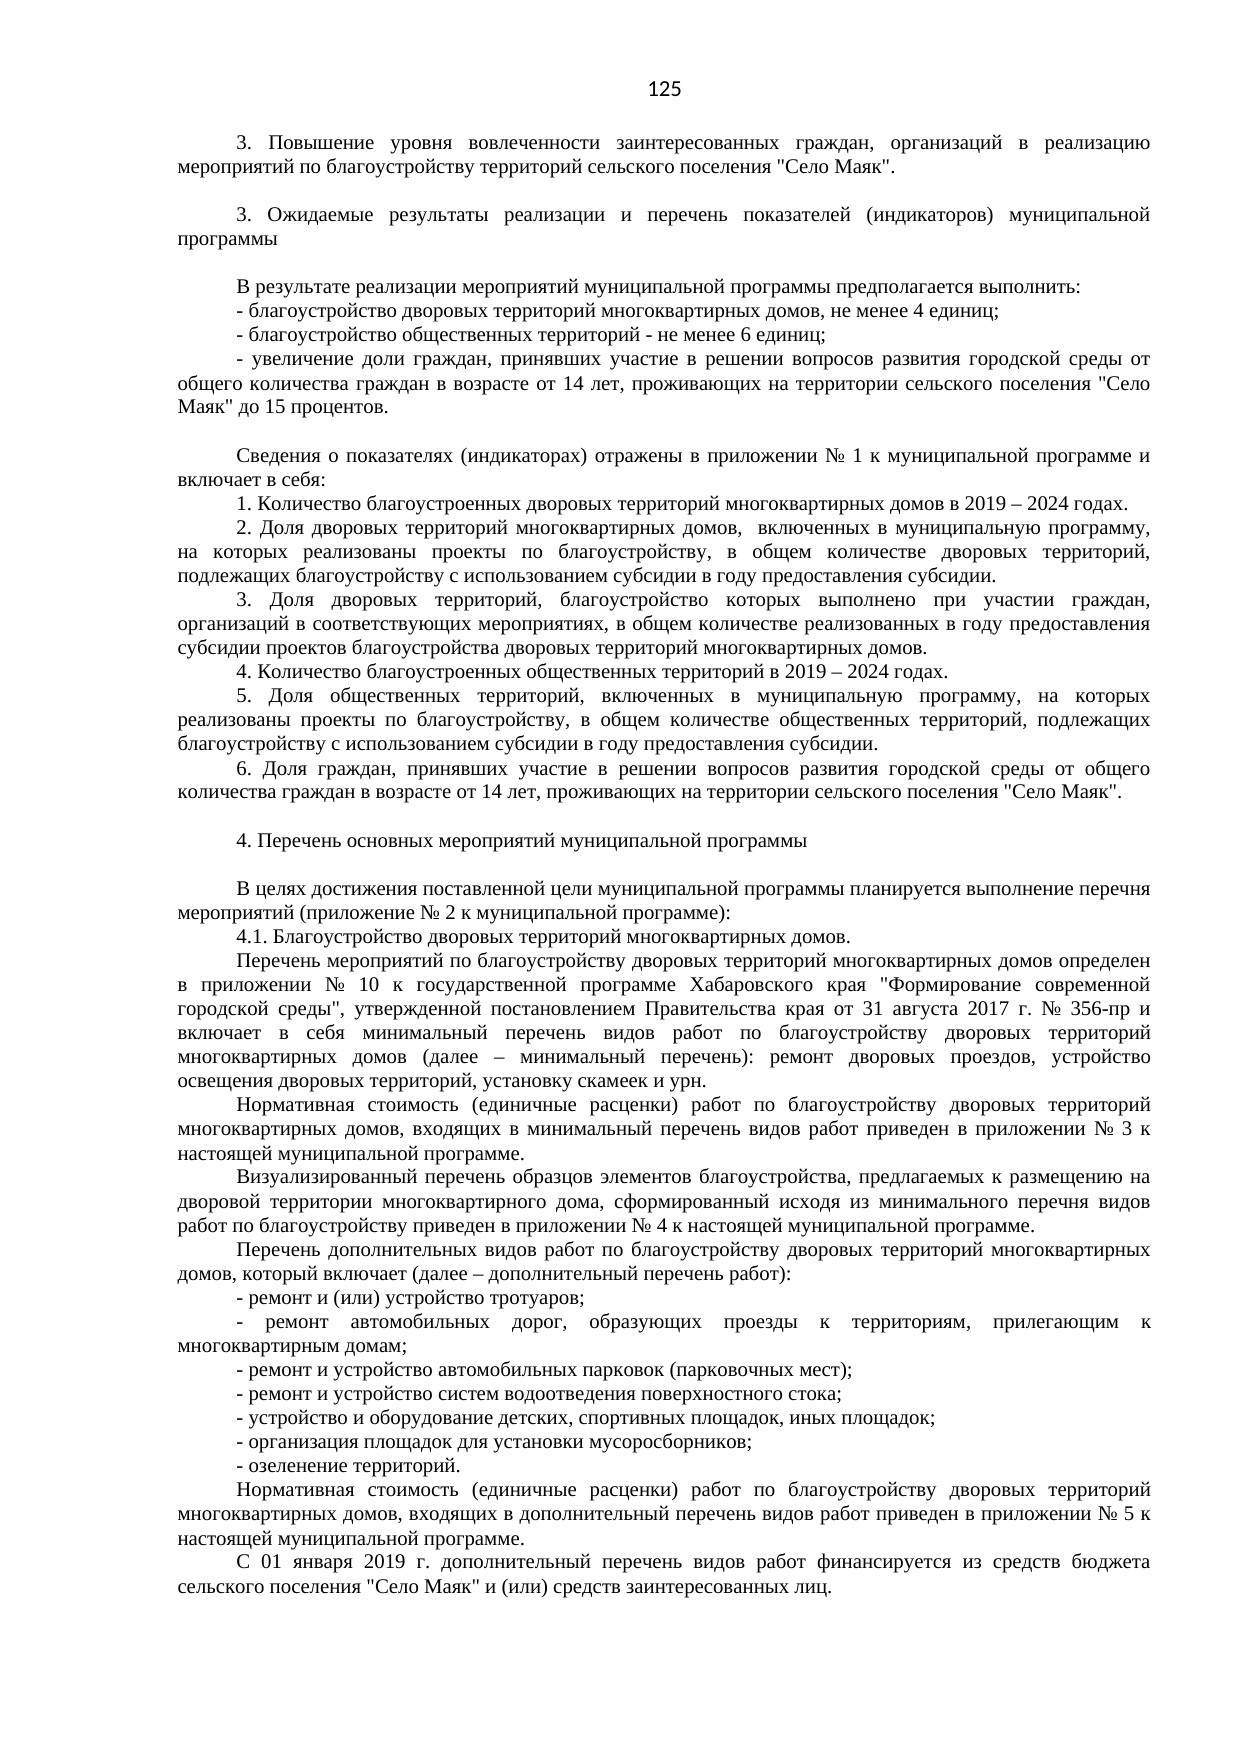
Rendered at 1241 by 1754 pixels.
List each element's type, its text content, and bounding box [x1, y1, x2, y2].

text В целях достижения поставленной цели муниципальной программы планируется выполнение перечня мероприятий (приложение № 2 к муниципальной программе): [177, 876, 1152, 924]
text Сведения о показателях (индикаторах) отражены в приложении № 1 к муниципальной программе и включает в себя: [177, 443, 1152, 491]
text Нормативная стоимость (единичные расценки) работ по благоустройству дворовых территорий многоквартирных домов, входящих в минимальный перечень видов работ приведен в приложении № 3 к настоящей муниципальной программе. [177, 1092, 1152, 1164]
text 6. Доля граждан, принявших участие в решении вопросов развития городской среды от общего количества граждан в возрасте от 14 лет, проживающих на территории сельского поселения "Село Маяк". [177, 755, 1152, 803]
text 1. Количество благоустроенных дворовых территорий многоквартирных домов в 2019 – 2024 годах. [177, 491, 1152, 515]
text Визуализированный перечень образцов элементов благоустройства, предлагаемых к размещению на дворовой территории многоквартирного дома, сформированный исходя из минимального перечня видов работ по благоустройству приведен в приложении № 4 к настоящей муниципальной программе. [177, 1164, 1152, 1237]
text - благоустройство общественных территорий - не менее 6 единиц; [177, 322, 1152, 346]
text Перечень мероприятий по благоустройству дворовых территорий многоквартирных домов определен в приложении № 10 к государственной программе Хабаровского края "Формирование современной городской среды", утвержденной постановлением Правительства края от 31 августа 2017 г. № 356-пр и включает в себя минимальный перечень видов работ по благоустройству дворовых территорий многоквартирных домов (далее – минимальный перечень): ремонт дворовых проездов, устройство освещения дворовых территорий, установку скамеек и урн. [177, 948, 1152, 1092]
text - ремонт автомобильных дорог, образующих проезды к территориям, прилегающим к многоквартирным домам; [177, 1309, 1152, 1357]
text 5. Доля общественных территорий, включенных в муниципальную программу, на которых реализованы проекты по благоустройству, в общем количестве общественных территорий, подлежащих благоустройству с использованием субсидии в году предоставления субсидии. [177, 683, 1152, 755]
text - озеленение территорий. [177, 1453, 1152, 1477]
text - ремонт и устройство автомобильных парковок (парковочных мест); [177, 1357, 1152, 1381]
text - благоустройство дворовых территорий многоквартирных домов, не менее 4 единиц; [177, 298, 1152, 322]
text - ремонт и устройство систем водоотведения поверхностного стока; [177, 1381, 1152, 1405]
text - увеличение доли граждан, принявших участие в решении вопросов развития городской среды от общего количества граждан в возрасте от 14 лет, проживающих на территории сельского поселения "Село Маяк" до 15 процентов. [177, 346, 1152, 418]
text - организация площадок для установки мусоросборников; [177, 1429, 1152, 1453]
text 3. Повышение уровня вовлеченности заинтересованных граждан, организаций в реализацию мероприятий по благоустройству территорий сельского поселения "Село Маяк". [177, 130, 1152, 178]
text - устройство и оборудование детских, спортивных площадок, иных площадок; [177, 1405, 1152, 1429]
text 4. Количество благоустроенных общественных территорий в 2019 – 2024 годах. [177, 659, 1152, 683]
text 3. Доля дворовых территорий, благоустройство которых выполнено при участии граждан, организаций в соответствующих мероприятиях, в общем количестве реализованных в году предоставления субсидии проектов благоустройства дворовых территорий многоквартирных домов. [177, 587, 1152, 659]
text В результате реализации мероприятий муниципальной программы предполагается выполнить: [177, 274, 1152, 298]
text 4.1. Благоустройство дворовых территорий многоквартирных домов. [177, 924, 1152, 948]
text 4. Перечень основных мероприятий муниципальной программы [177, 828, 1152, 852]
text 2. Доля дворовых территорий многоквартирных домов, включенных в муниципальную программу, на которых реализованы проекты по благоустройству, в общем количестве дворовых территорий, подлежащих благоустройству с использованием субсидии в году предоставления субсидии. [177, 515, 1152, 587]
text - ремонт и (или) устройство тротуаров; [177, 1285, 1152, 1309]
text 3. Ожидаемые результаты реализации и перечень показателей (индикаторов) муниципальной программы [177, 202, 1152, 250]
text Перечень дополнительных видов работ по благоустройству дворовых территорий многоквартирных домов, который включает (далее – дополнительный перечень работ): [177, 1237, 1152, 1285]
text С 01 января 2019 г. дополнительный перечень видов работ финансируется из средств бюджета сельского поселения "Село Маяк" и (или) средств заинтересованных лиц. [177, 1549, 1152, 1598]
text Нормативная стоимость (единичные расценки) работ по благоустройству дворовых территорий многоквартирных домов, входящих в дополнительный перечень видов работ приведен в приложении № 5 к настоящей муниципальной программе. [177, 1477, 1152, 1549]
